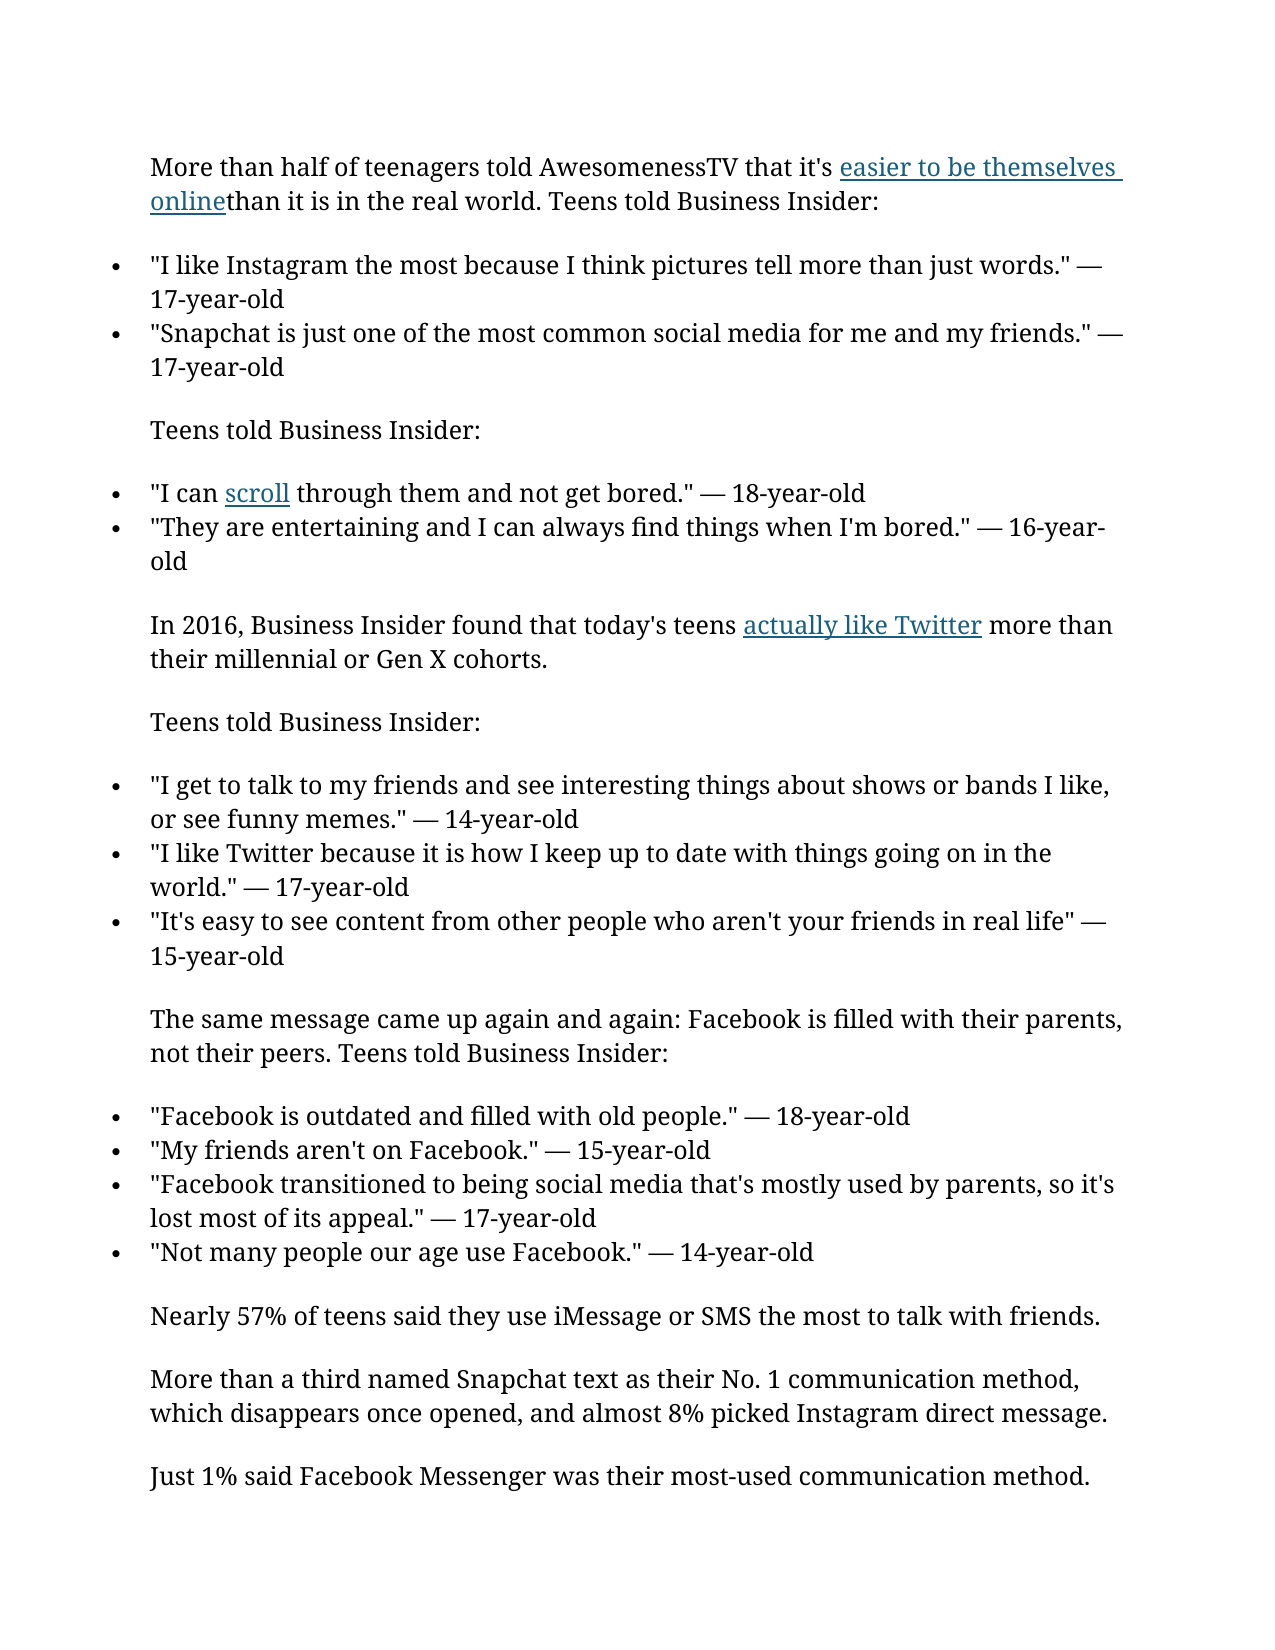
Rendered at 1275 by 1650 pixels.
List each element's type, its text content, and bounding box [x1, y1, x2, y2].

text Teens told Business Insider: [150, 413, 1125, 447]
text Nearly 57% of teens said they use iMessage or SMS the most to talk with friends. [150, 1298, 1125, 1332]
text Just 1% said Facebook Messenger was their most-used communication method. [150, 1459, 1125, 1493]
list "I like Instagram the most because I think pictures tell more than just words." — 17-year-old [112, 247, 1125, 315]
list "I can scroll through them and not get bored." — 18-year-old [112, 476, 1125, 510]
text More than half of teenagers told AwesomenessTV that it's easier to be themselves onlinethan it is in the real world. Teens told Business Insider: [150, 150, 1125, 218]
list "Facebook is outdated and filled with old people." — 18-year-old [112, 1099, 1125, 1133]
list "Not many people our age use Facebook." — 14-year-old [112, 1235, 1125, 1269]
list "I like Twitter because it is how I keep up to date with things going on in the world." — 17-year-old [112, 836, 1125, 904]
text More than a third named Snapchat text as their No. 1 communication method, which disappears once opened, and almost 8% picked Instagram direct message. [150, 1361, 1125, 1429]
list "Facebook transitioned to being social media that's mostly used by parents, so it's lost most of its appeal." — 17-year-old [112, 1167, 1125, 1235]
text Teens told Business Insider: [150, 704, 1125, 739]
text The same message came up again and again: Facebook is filled with their parents, not their peers. Teens told Business Insider: [150, 1001, 1125, 1069]
list "They are entertaining and I can always find things when I'm bored." — 16-year-old [112, 510, 1125, 578]
list "My friends aren't on Facebook." — 15-year-old [112, 1133, 1125, 1167]
list "It's easy to see content from other people who aren't your friends in real life" — 15-year-old [112, 904, 1125, 972]
text In 2016, Business Insider found that today's teens actually like Twitter more than their millennial or Gen X cohorts. [150, 607, 1125, 675]
list "Snapchat is just one of the most common social media for me and my friends." — 17-year-old [112, 315, 1125, 383]
list "I get to talk to my friends and see interesting things about shows or bands I like, or see funny memes." — 14-year-old [112, 768, 1125, 836]
